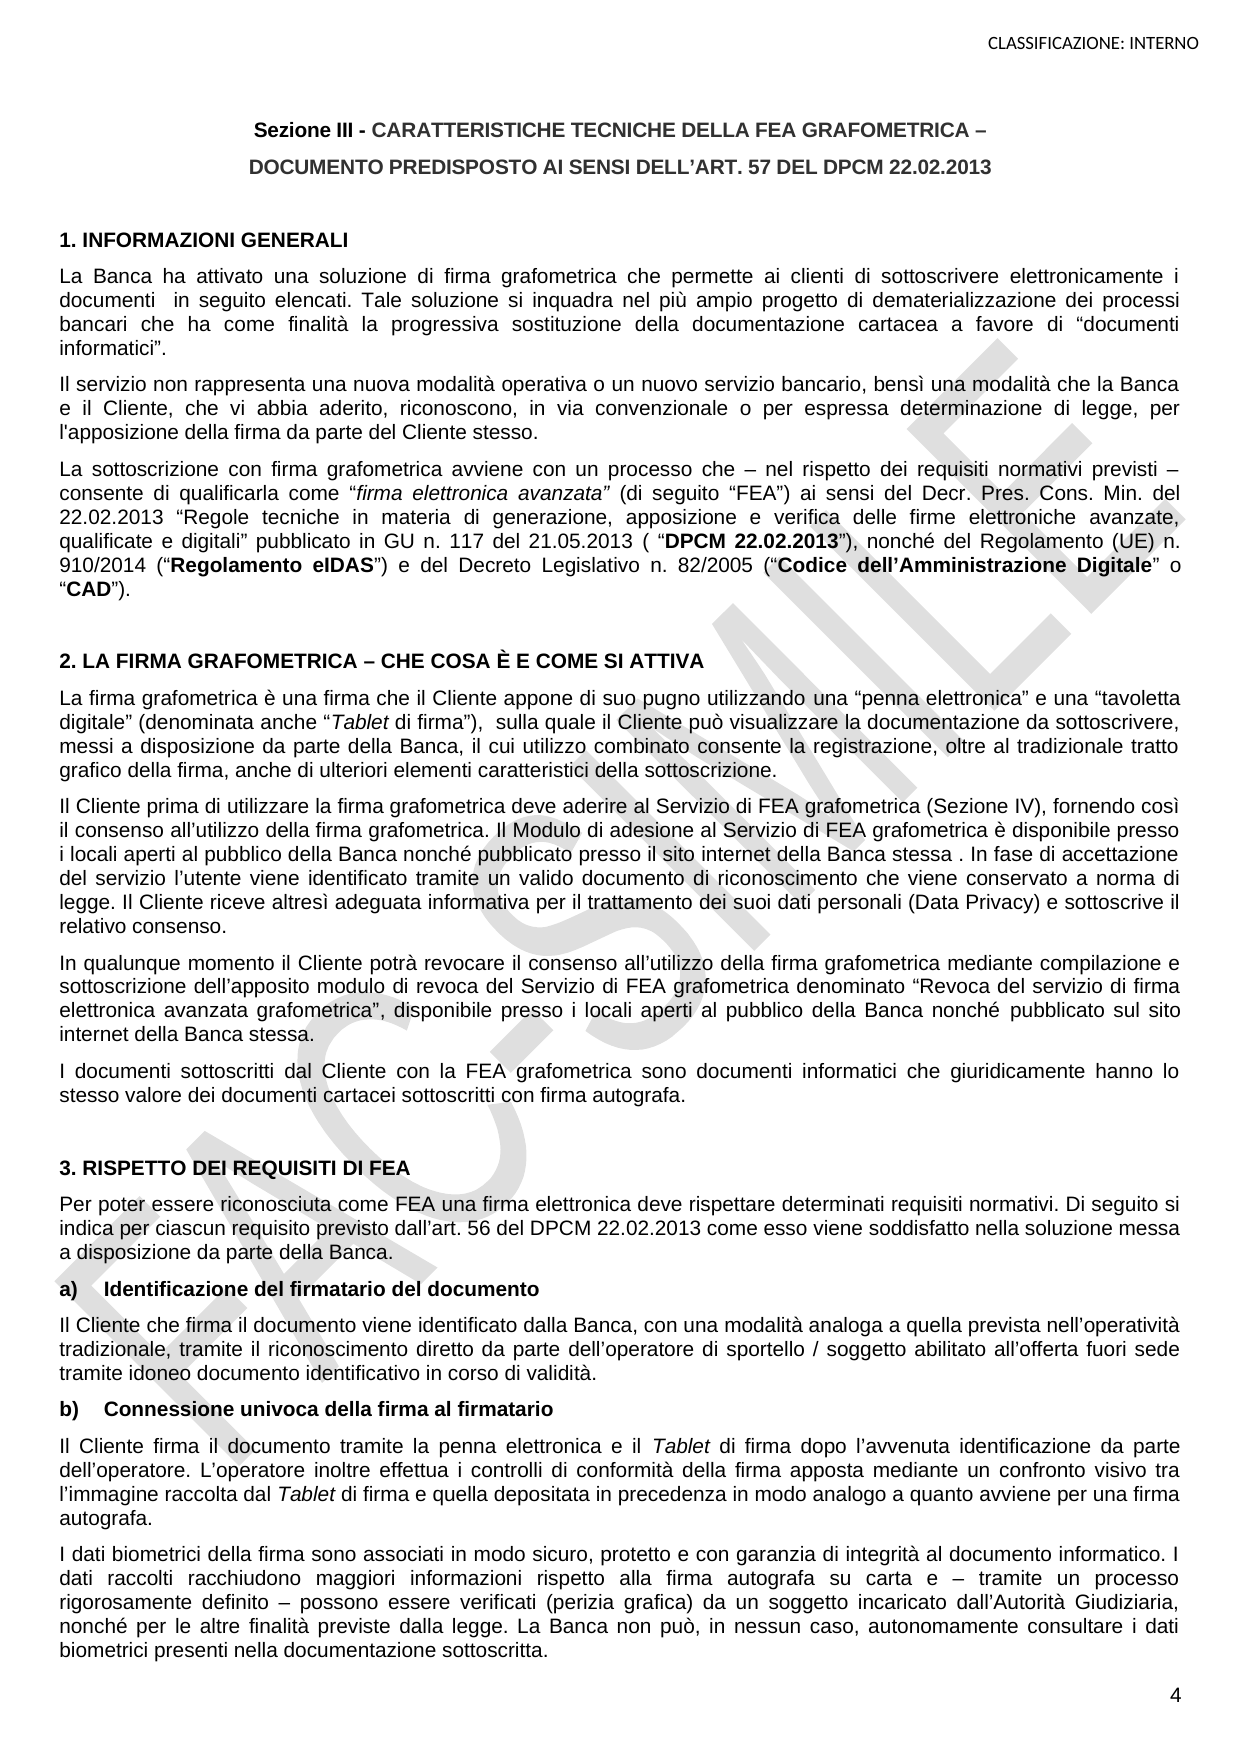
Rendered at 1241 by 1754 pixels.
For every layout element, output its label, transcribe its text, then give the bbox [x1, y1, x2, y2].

text In qualunque momento il Cliente potrà revocare il consenso all’utilizzo della firma grafometrica mediante compilazione e sottoscrizione dell’apposito modulo di revoca del Servizio di FEA grafometrica denominato “Revoca del servizio di firma elettronica avanzata grafometrica”, disponibile presso i locali aperti al pubblico della Banca nonché pubblicato sul sito internet della Banca stessa. [59, 950, 1181, 1046]
subtitle 1. Informazioni generali [59, 227, 1181, 251]
text Il Cliente prima di utilizzare la firma grafometrica deve aderire al Servizio di FEA grafometrica (Sezione IV), fornendo così il consenso all’utilizzo della firma grafometrica. Il Modulo di adesione al Servizio di FEA grafometrica è disponibile presso i locali aperti al pubblico della Banca nonché pubblicato presso il sito internet della Banca stessa . In fase di accettazione del servizio l’utente viene identificato tramite un valido documento di riconoscimento che viene conservato a norma di legge. Il Cliente riceve altresì adeguata informativa per il trattamento dei suoi dati personali (Data Privacy) e sottoscrive il relativo consenso. [59, 794, 1181, 938]
text Il Cliente che firma il documento viene identificato dalla Banca, con una modalità analoga a quella prevista nell’operatività tradizionale, tramite il riconoscimento diretto da parte dell’operatore di sportello / soggetto abilitato all’offerta fuori sede tramite idoneo documento identificativo in corso di validità. [59, 1313, 1181, 1385]
text La sottoscrizione con firma grafometrica avviene con un processo che – nel rispetto dei requisiti normativi previsti – consente di qualificarla come “firma elettronica avanzata” (di seguito “FEA”) ai sensi del Decr. Pres. Cons. Min. del 22.02.2013 “Regole tecniche in materia di generazione, apposizione e verifica delle firme elettroniche avanzate, qualificate e digitali” pubblicato in GU n. 117 del 21.05.2013 ( “DPCM 22.02.2013”), nonché del Regolamento (UE) n. 910/2014 (“Regolamento eIDAS”) e del Decreto Legislativo n. 82/2005 (“Codice dell’Amministrazione Digitale” o “CAD”). [59, 457, 1181, 600]
text Per poter essere riconosciuta come FEA una firma elettronica deve rispettare determinati requisiti normativi. Di seguito si indica per ciascun requisito previsto dall’art. 56 del DPCM 22.02.2013 come esso viene soddisfatto nella soluzione messa a disposizione da parte della Banca. [59, 1192, 1181, 1264]
subtitle 2. La firma grafometrica – che cosa è e come si attiva [59, 649, 1181, 673]
list Connessione univoca della firma al firmatario [59, 1397, 1181, 1421]
subtitle 3. Rispetto dei requisiti di FEA [59, 1156, 1181, 1179]
text La firma grafometrica è una firma che il Cliente appone di suo pugno utilizzando una “penna elettronica” e una “tavoletta digitale” (denominata anche “Tablet di firma”), sulla quale il Cliente può visualizzare la documentazione da sottoscrivere, messi a disposizione da parte della Banca, il cui utilizzo combinato consente la registrazione, oltre al tradizionale tratto grafico della firma, anche di ulteriori elementi caratteristici della sottoscrizione. [59, 686, 1181, 782]
text Il Cliente firma il documento tramite la penna elettronica e il Tablet di firma dopo l’avvenuta identificazione da parte dell’operatore. L’operatore inoltre effettua i controlli di conformità della firma apposta mediante un confronto visivo tra l’immagine raccolta dal Tablet di firma e quella depositata in precedenza in modo analogo a quanto avviene per una firma autografa. [59, 1434, 1181, 1529]
text Il servizio non rappresenta una nuova modalità operativa o un nuovo servizio bancario, bensì una modalità che la Banca e il Cliente, che vi abbia aderito, riconoscono, in via convenzionale o per espressa determinazione di legge, per l'apposizione della firma da parte del Cliente stesso. [59, 372, 1181, 444]
text I documenti sottoscritti dal Cliente con la FEA grafometrica sono documenti informatici che giuridicamente hanno lo stesso valore dei documenti cartacei sottoscritti con firma autografa. [59, 1059, 1181, 1107]
list Identificazione del firmatario del documento [59, 1276, 1181, 1300]
subtitle Sezione III - CARATTERISTICHE TECNICHE DELLA FEA grafometrica – [59, 118, 1181, 142]
text I dati biometrici della firma sono associati in modo sicuro, protetto e con garanzia di integrità al documento informatico. I dati raccolti racchiudono maggiori informazioni rispetto alla firma autografa su carta e – tramite un processo rigorosamente definito – possono essere verificati (perizia grafica) da un soggetto incaricato dall’Autorità Giudiziaria, nonché per le altre finalità previste dalla legge. La Banca non può, in nessun caso, autonomamente consultare i dati biometrici presenti nella documentazione sottoscritta. [59, 1542, 1181, 1662]
subtitle DOCUMENTO predisposto ai sensi dell’art. 57 del DPCM 22.02.2013 [59, 154, 1181, 178]
text La Banca ha attivato una soluzione di firma grafometrica che permette ai clienti di sottoscrivere elettronicamente i documenti in seguito elencati. Tale soluzione si inquadra nel più ampio progetto di dematerializzazione dei processi bancari che ha come finalità la progressiva sostituzione della documentazione cartacea a favore di “documenti informatici”. [59, 264, 1181, 360]
